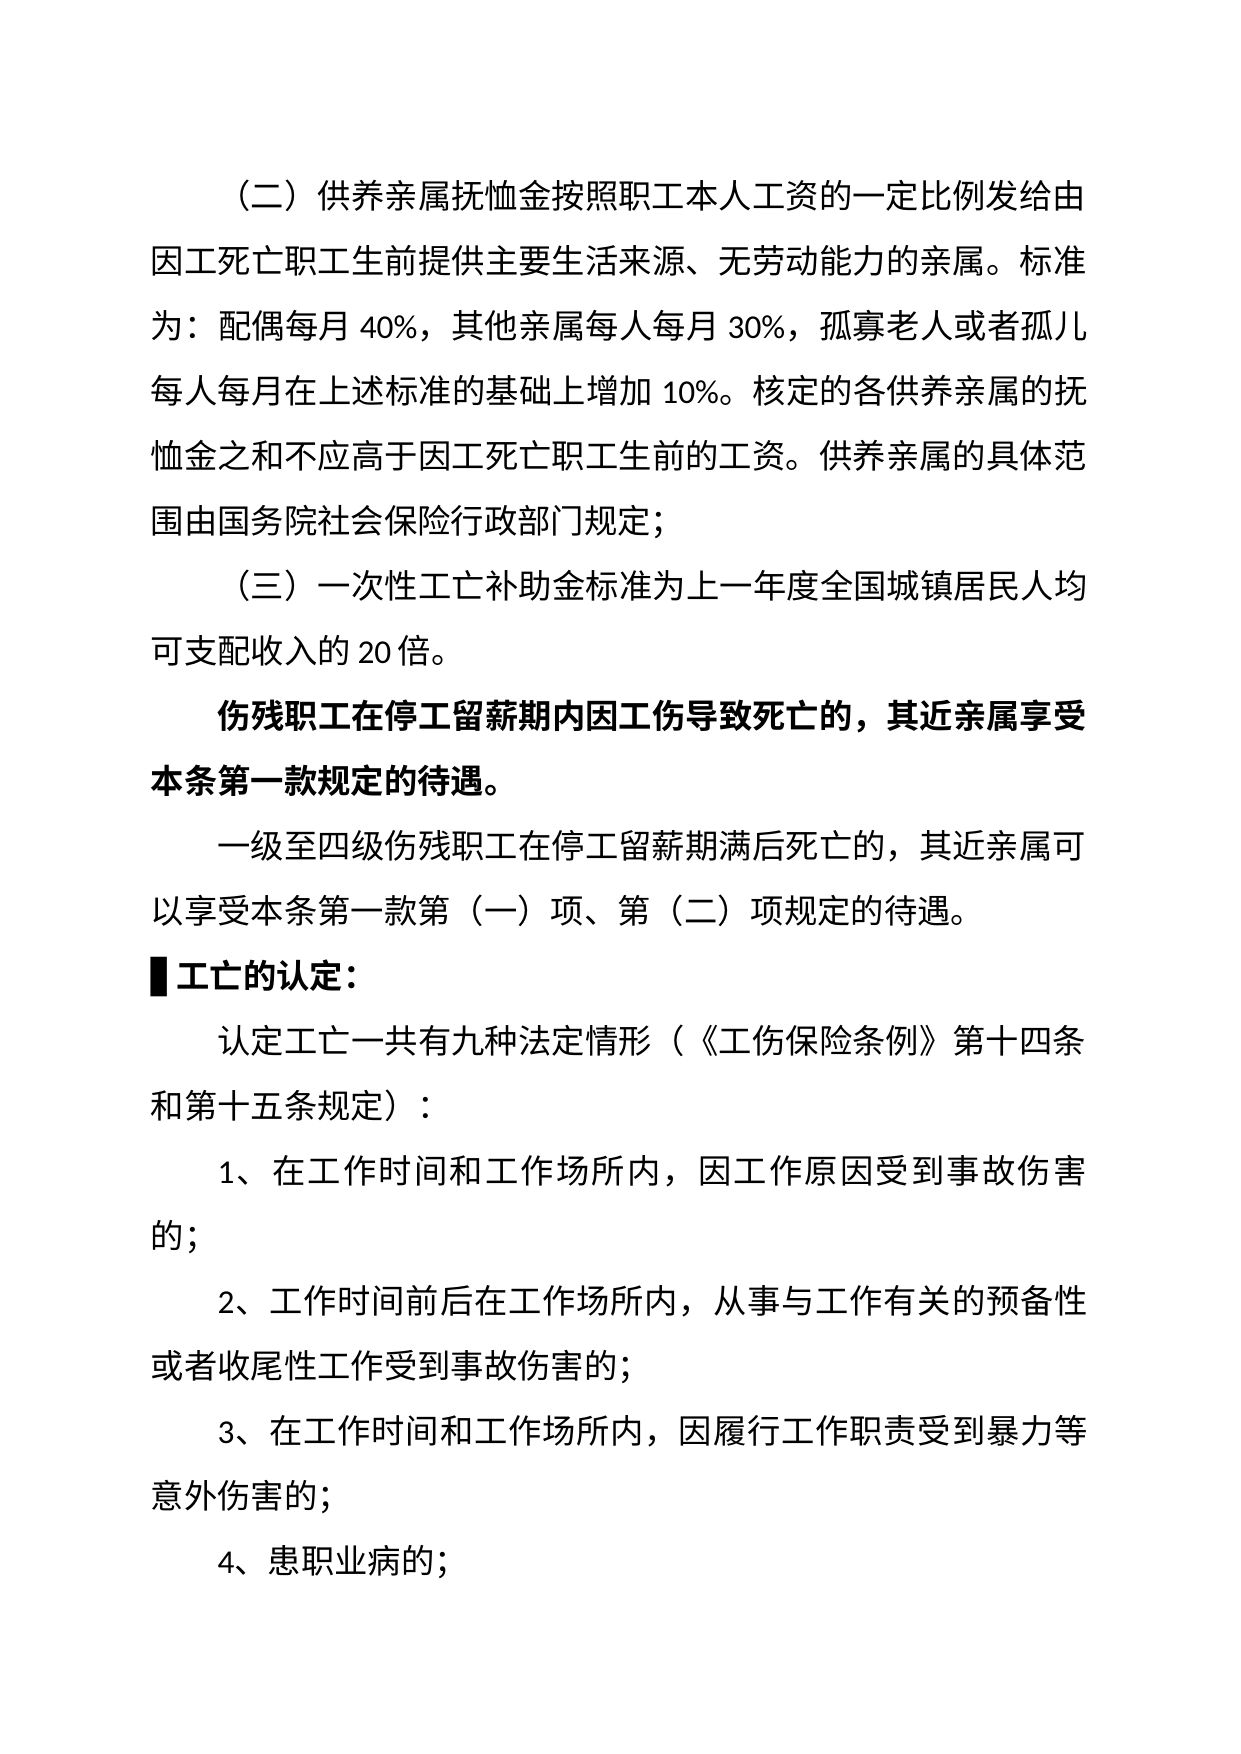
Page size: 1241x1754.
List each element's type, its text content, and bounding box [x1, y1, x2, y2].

list 2、工作时间前后在工作场所内，从事与工作有关的预备性或者收尾性工作受到事故伤害的； [151, 1267, 1088, 1397]
list 一次性工亡补助金标准为上一年度全国城镇居民人均可支配收入的20倍。 [151, 552, 1088, 682]
list 3、在工作时间和工作场所内，因履行工作职责受到暴力等意外伤害的； [151, 1397, 1088, 1527]
list 4、患职业病的； [151, 1527, 1088, 1592]
list 伤残职工在停工留薪期内因工伤导致死亡的，其近亲属享受本条第一款规定的待遇。 [151, 682, 1088, 812]
list 1、在工作时间和工作场所内，因工作原因受到事故伤害的； [151, 1137, 1088, 1267]
list 一级至四级伤残职工在停工留薪期满后死亡的，其近亲属可以享受本条第一款第（一）项、第（二）项规定的待遇。 [151, 812, 1088, 942]
list 认定工亡一共有九种法定情形（《工伤保险条例》第十四条和第十五条规定）： [151, 1007, 1088, 1137]
list ▋工亡的认定： [151, 942, 1088, 1007]
list （二）供养亲属抚恤金按照职工本人工资的一定比例发给由因工死亡职工生前提供主要生活来源、无劳动能力的亲属。标准为：配偶每月40%，其他亲属每人每月30%，孤寡老人或者孤儿每人每月在上述标准的基础上增加10%。核定的各供养亲属的抚恤金之和不应高于因工死亡职工生前的工资。供养亲属的具体范围由国务院社会保险行政部门规定； [151, 162, 1088, 552]
